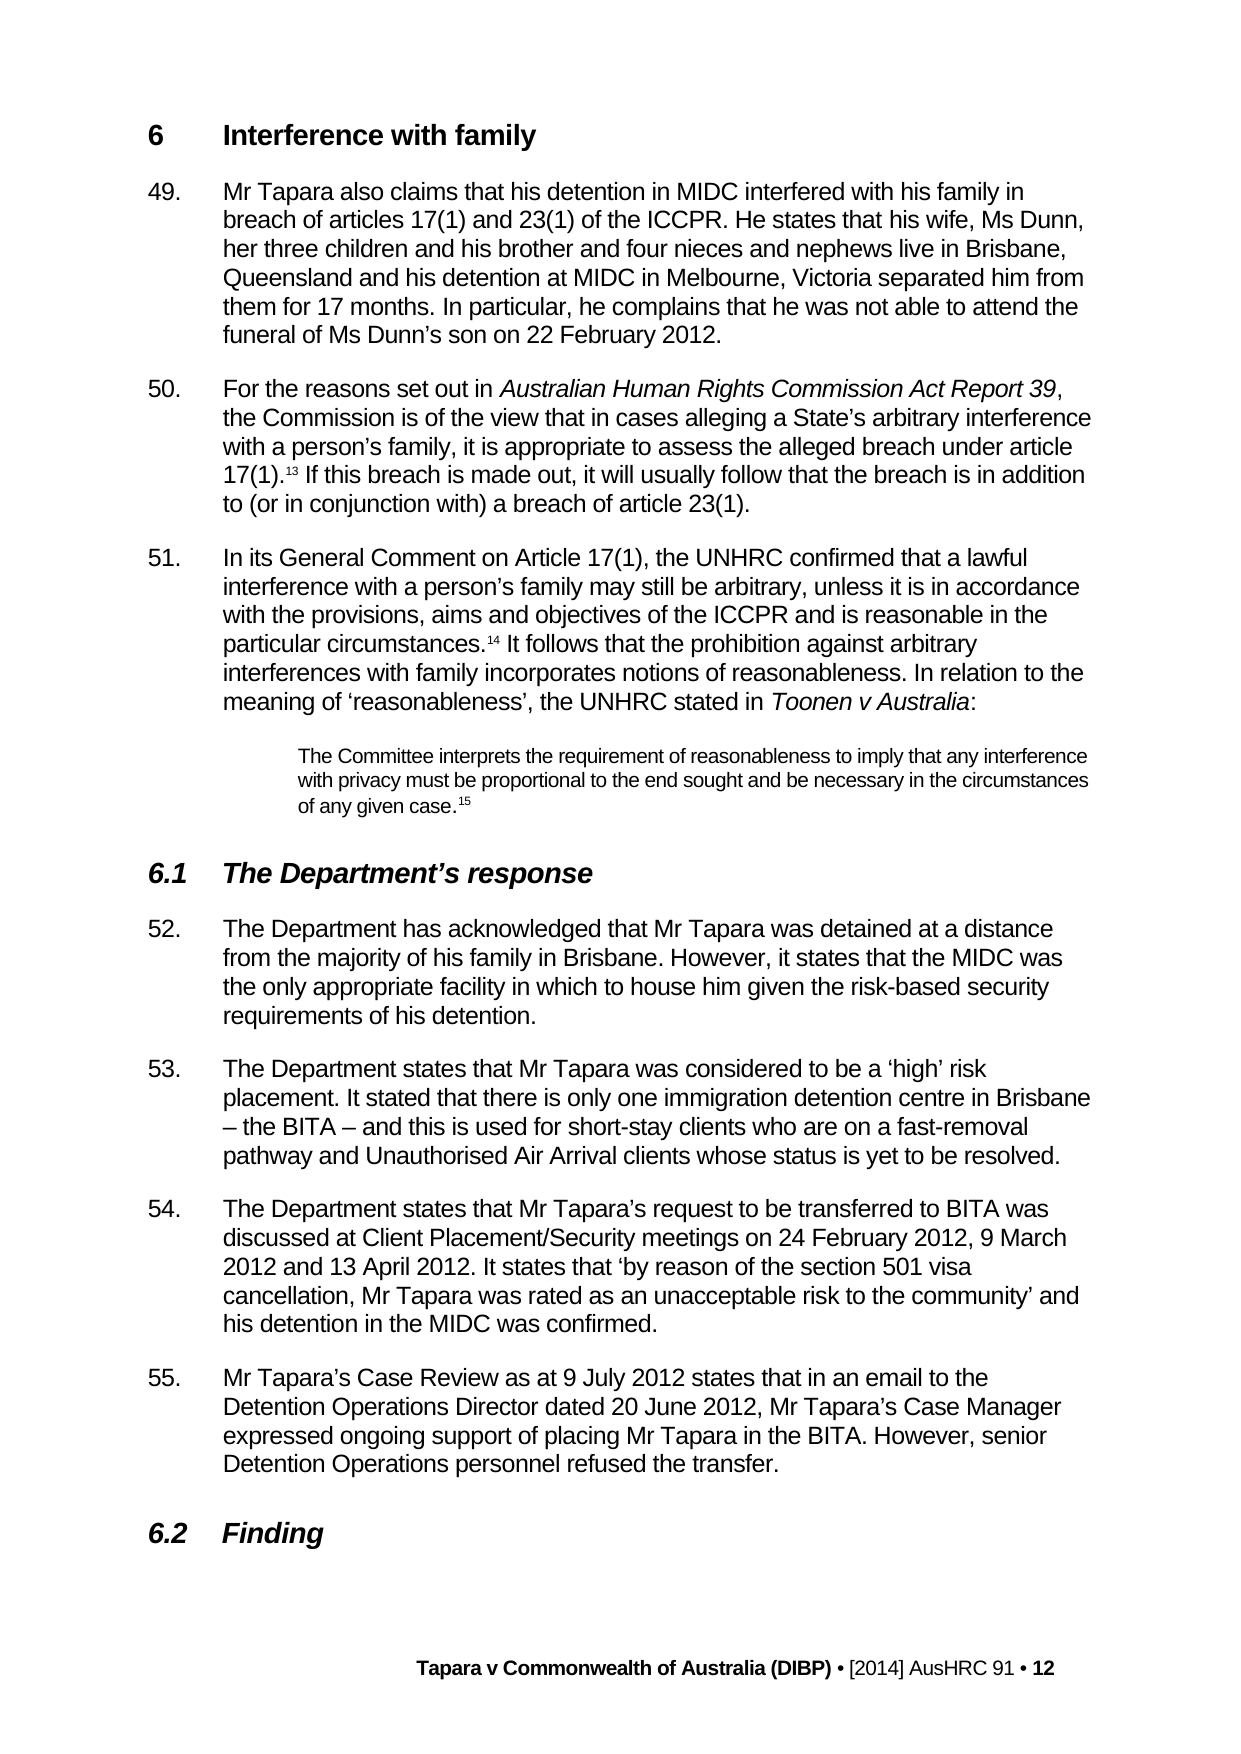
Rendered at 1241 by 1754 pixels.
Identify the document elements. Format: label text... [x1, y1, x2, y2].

subtitle Interference with family [148, 118, 1092, 152]
list For the reasons set out in Australian Human Rights Commission Act Report 39, the Commission is of the view that in cases alleging a State’s arbitrary interference with a person’s family, it is appropriate to assess the alleged breach under article 17(1). If this breach is made out, it will usually follow that the breach is in addition to (or in conjunction with) a breach of article 23(1). [148, 374, 1092, 518]
list Mr Tapara also claims that his detention in MIDC interfered with his family in breach of articles 17(1) and 23(1) of the ICCPR. He states that his wife, Ms Dunn, her three children and his brother and four nieces and nephews live in Brisbane, Queensland and his detention at MIDC in Melbourne, Victoria separated him from them for 17 months. In particular, he complains that he was not able to attend the funeral of Ms Dunn’s son on 22 February 2012. [148, 177, 1092, 349]
subtitle The Department’s response [148, 856, 1092, 889]
list The Department states that Mr Tapara was considered to be a ‘high’ risk placement. It stated that there is only one immigration detention centre in Brisbane – the BITA – and this is used for short-stay clients who are on a fast-removal pathway and Unauthorised Air Arrival clients whose status is yet to be resolved. [148, 1054, 1092, 1169]
list Mr Tapara’s Case Review as at 9 July 2012 states that in an email to the Detention Operations Director dated 20 June 2012, Mr Tapara’s Case Manager expressed ongoing support of placing Mr Tapara in the BITA. However, senior Detention Operations personnel refused the transfer. [148, 1363, 1092, 1478]
text The Committee interprets the requirement of reasonableness to imply that any interference with privacy must be proportional to the end sought and be necessary in the circumstances of any given case. [298, 744, 1092, 818]
list The Department has acknowledged that Mr Tapara was detained at a distance from the majority of his family in Brisbane. However, it states that the MIDC was the only appropriate facility in which to house him given the risk-based security requirements of his detention. [148, 914, 1092, 1029]
subtitle Finding [148, 1516, 1092, 1549]
list The Department states that Mr Tapara’s request to be transferred to BITA was discussed at Client Placement/Security meetings on 24 February 2012, 9 March 2012 and 13 April 2012. It states that ‘by reason of the section 501 visa cancellation, Mr Tapara was rated as an unacceptable risk to the community’ and his detention in the MIDC was confirmed. [148, 1194, 1092, 1338]
list In its General Comment on Article 17(1), the UNHRC confirmed that a lawful interference with a person’s family may still be arbitrary, unless it is in accordance with the provisions, aims and objectives of the ICCPR and is reasonable in the particular circumstances. It follows that the prohibition against arbitrary interferences with family incorporates notions of reasonableness. In relation to the meaning of ‘reasonableness’, the UNHRC stated in Toonen v Australia: [148, 543, 1092, 744]
